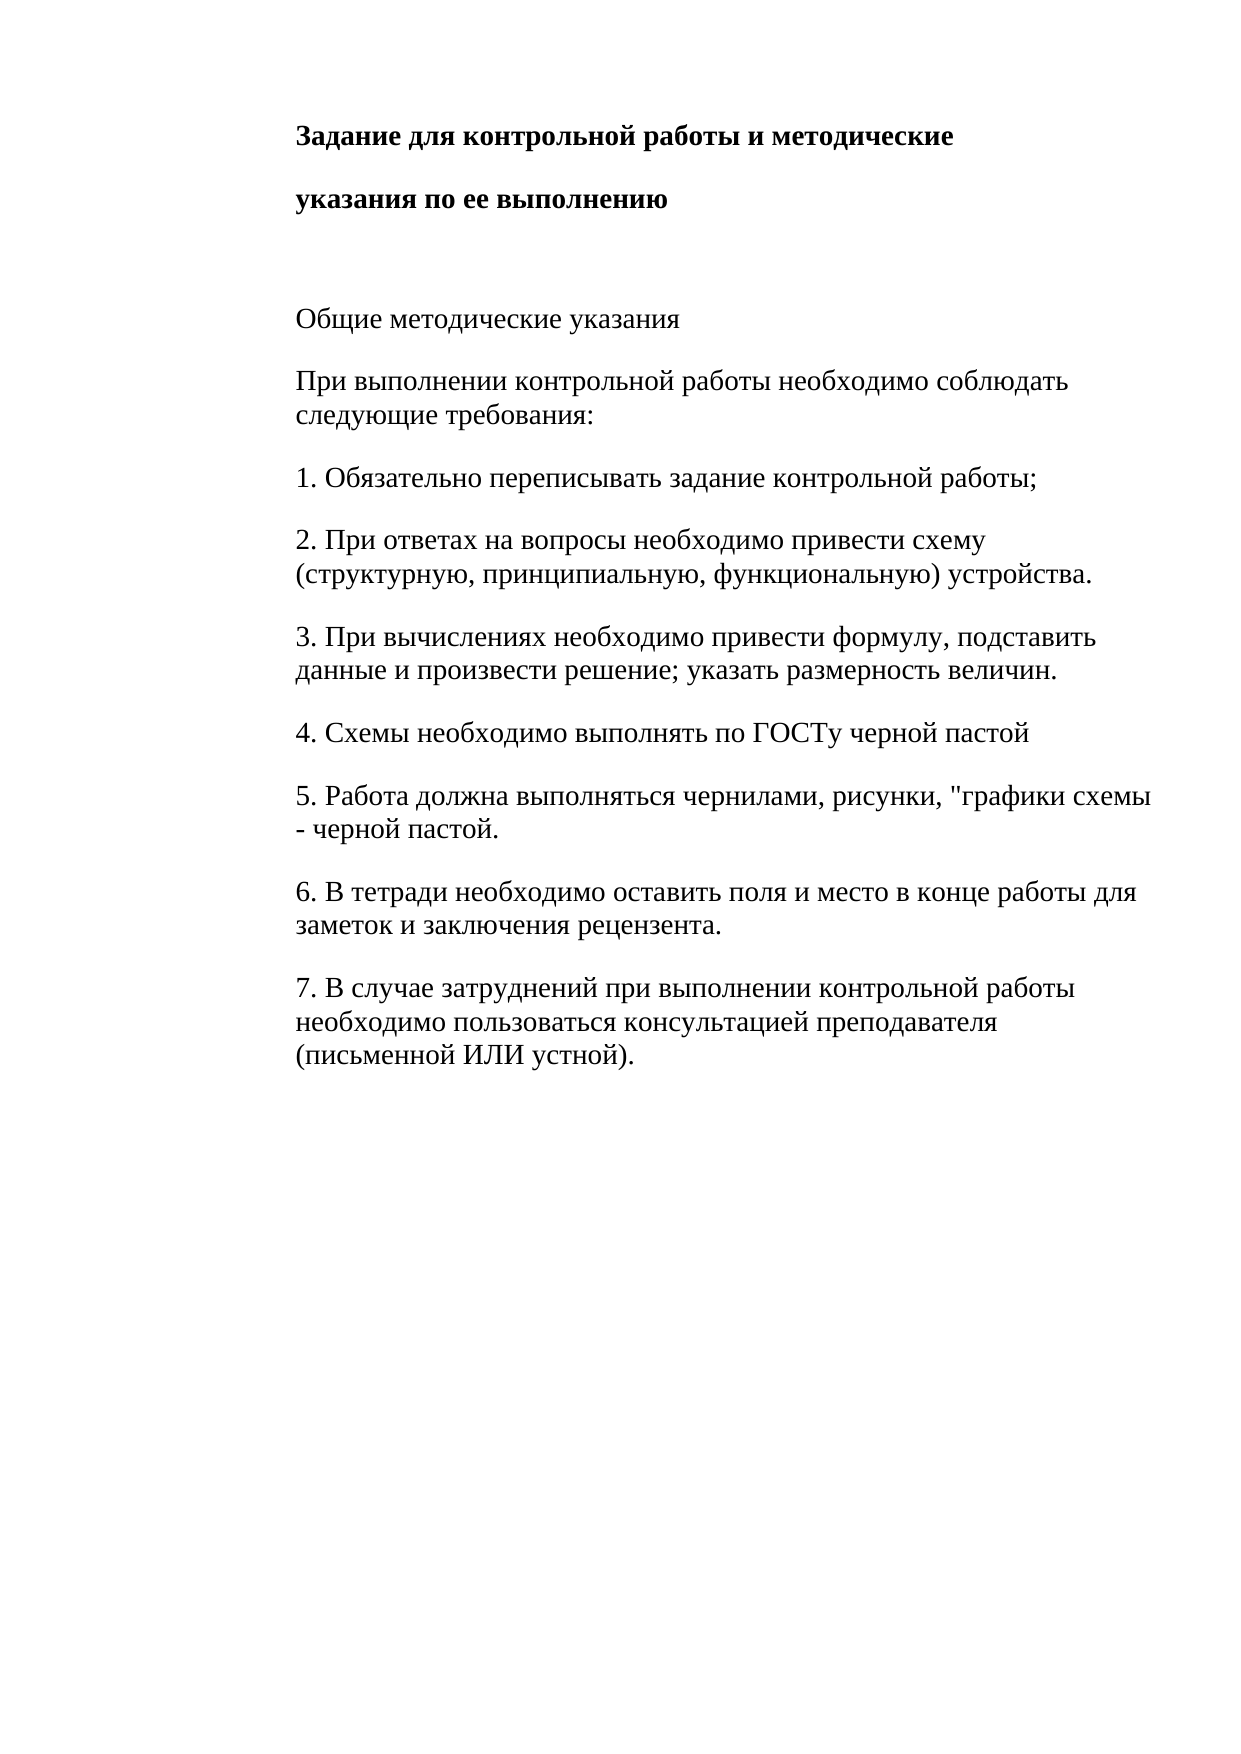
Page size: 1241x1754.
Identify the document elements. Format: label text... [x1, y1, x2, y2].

text 2. При ответах на вопросы необходимо привести схему (структурную, принципиальную, функциональную) устройства. [295, 522, 1152, 589]
text 7. В случае затруднений при выполнении контрольной работы необходимо пользоваться консультацией преподавателя (письменной ИЛИ устной). [295, 970, 1152, 1071]
text 3. При вычислениях необходимо привести формулу, подставить данные и произвести решение; указать размерность величин. [295, 619, 1152, 686]
text Задание для контрольной работы и методические [295, 118, 1152, 152]
text Общие методические указания [295, 301, 1152, 334]
text 5. Работа должна выполняться чернилами, рисунки, "графики схемы - черной пастой. [295, 778, 1152, 845]
text 6. В тетради необходимо оставить поля и место в конце работы для заметок и заключения рецензента. [295, 874, 1152, 941]
text 1. Обязательно переписывать задание контрольной работы; [295, 460, 1152, 493]
text При выполнении контрольной работы необходимо соблюдать следующие требования: [295, 363, 1152, 431]
text 4. Схемы необходимо выполнять по ГОСТу черной пастой [295, 715, 1152, 748]
text указания по ее выполнению [295, 181, 1152, 214]
